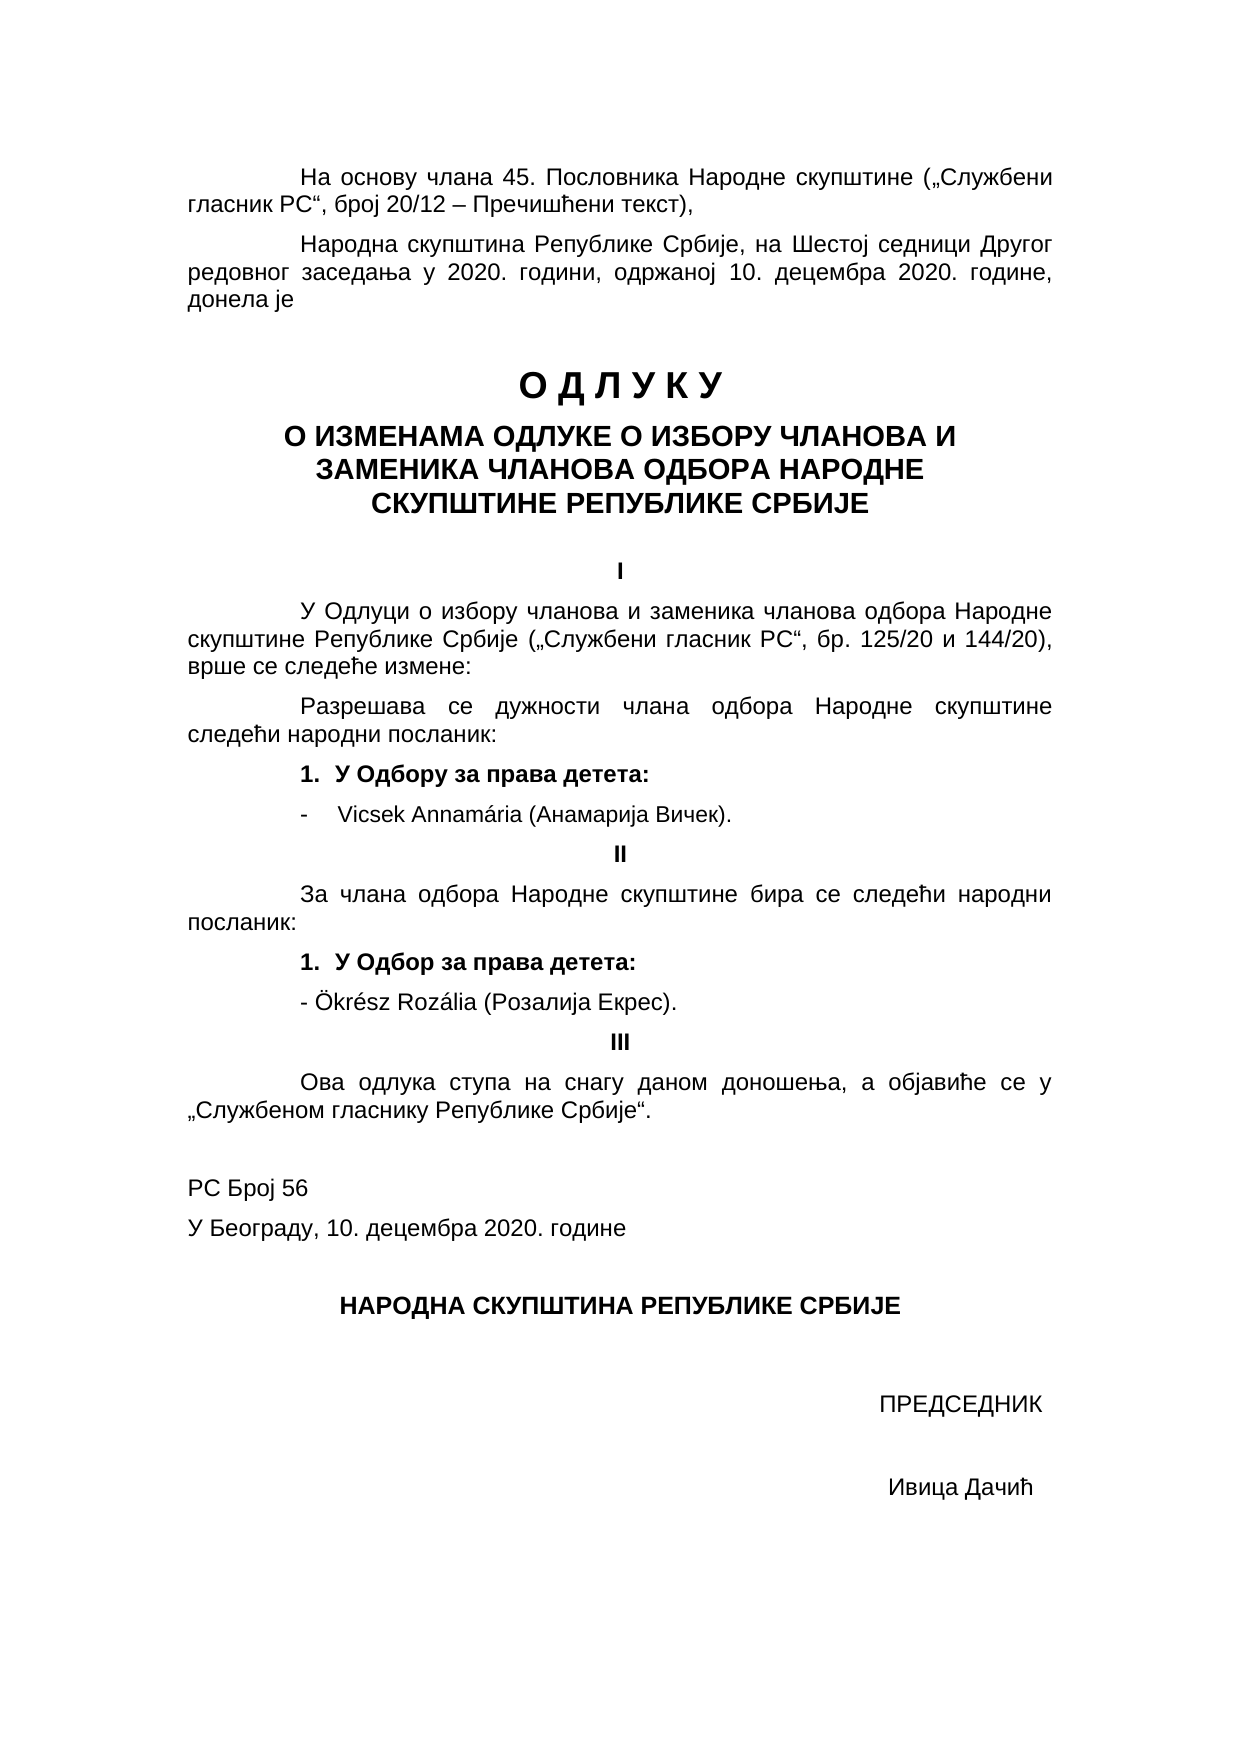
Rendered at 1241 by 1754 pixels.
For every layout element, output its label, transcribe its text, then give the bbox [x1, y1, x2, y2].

text 1. У Одбор за права детета: [300, 948, 1053, 976]
text Народна скупштина Републике Србије, на Шестој седници Другог редовног заседања у 2020. години, одржаној 10. децембра 2020. године, донела је [187, 230, 1053, 313]
text НАРОДНА СКУПШТИНА РЕПУБЛИКЕ СРБИЈЕ [187, 1291, 1053, 1320]
text У Одлуци о избору чланова и заменика чланова одбора Народне скупштине Републике Србије („Службени гласник РС“, бр. 125/20 и 144/20), врше се следеће измене: [187, 597, 1053, 680]
text - Ökrész Rozáliа (Розалија Екрес). [187, 988, 1053, 1016]
text 1. У Одбору за права детета: [300, 760, 1053, 787]
text На основу члана 45. Пословника Народне скупштине („Службени гласник РС“, број 20/12 – Пречишћени текст), [187, 162, 1053, 218]
text У Београду, 10. децембра 2020. године [187, 1213, 1053, 1241]
text Ивица Дачић [862, 1473, 1059, 1500]
text - Vicsek Annamária (Анамарија Вичек). [187, 800, 1053, 828]
text III [262, 1028, 978, 1056]
text О ИЗМЕНАМА ОДЛУКЕ О ИЗБОРУ ЧЛАНОВА И ЗАМЕНИКА ЧЛАНОВА ОДБОРА НАРОДНЕ СКУПШТИНЕ РЕПУБЛИКЕ СРБИЈЕ [262, 419, 978, 519]
text Разрешава се дужности члана одбора Народне скупштине следећи народни посланик: [187, 692, 1053, 747]
text II [262, 840, 978, 868]
text За члана одбора Народне скупштине бира се следећи народни посланик: [187, 880, 1053, 935]
text I [262, 557, 978, 584]
text О Д Л У К У [187, 363, 1053, 406]
text ПРЕДСЕДНИК [862, 1390, 1059, 1417]
text Ова одлука ступа на снагу даном доношења, а објавиће се у „Службеном гласнику Републике Србије“. [187, 1068, 1053, 1123]
text РС Број 56 [187, 1173, 1053, 1201]
